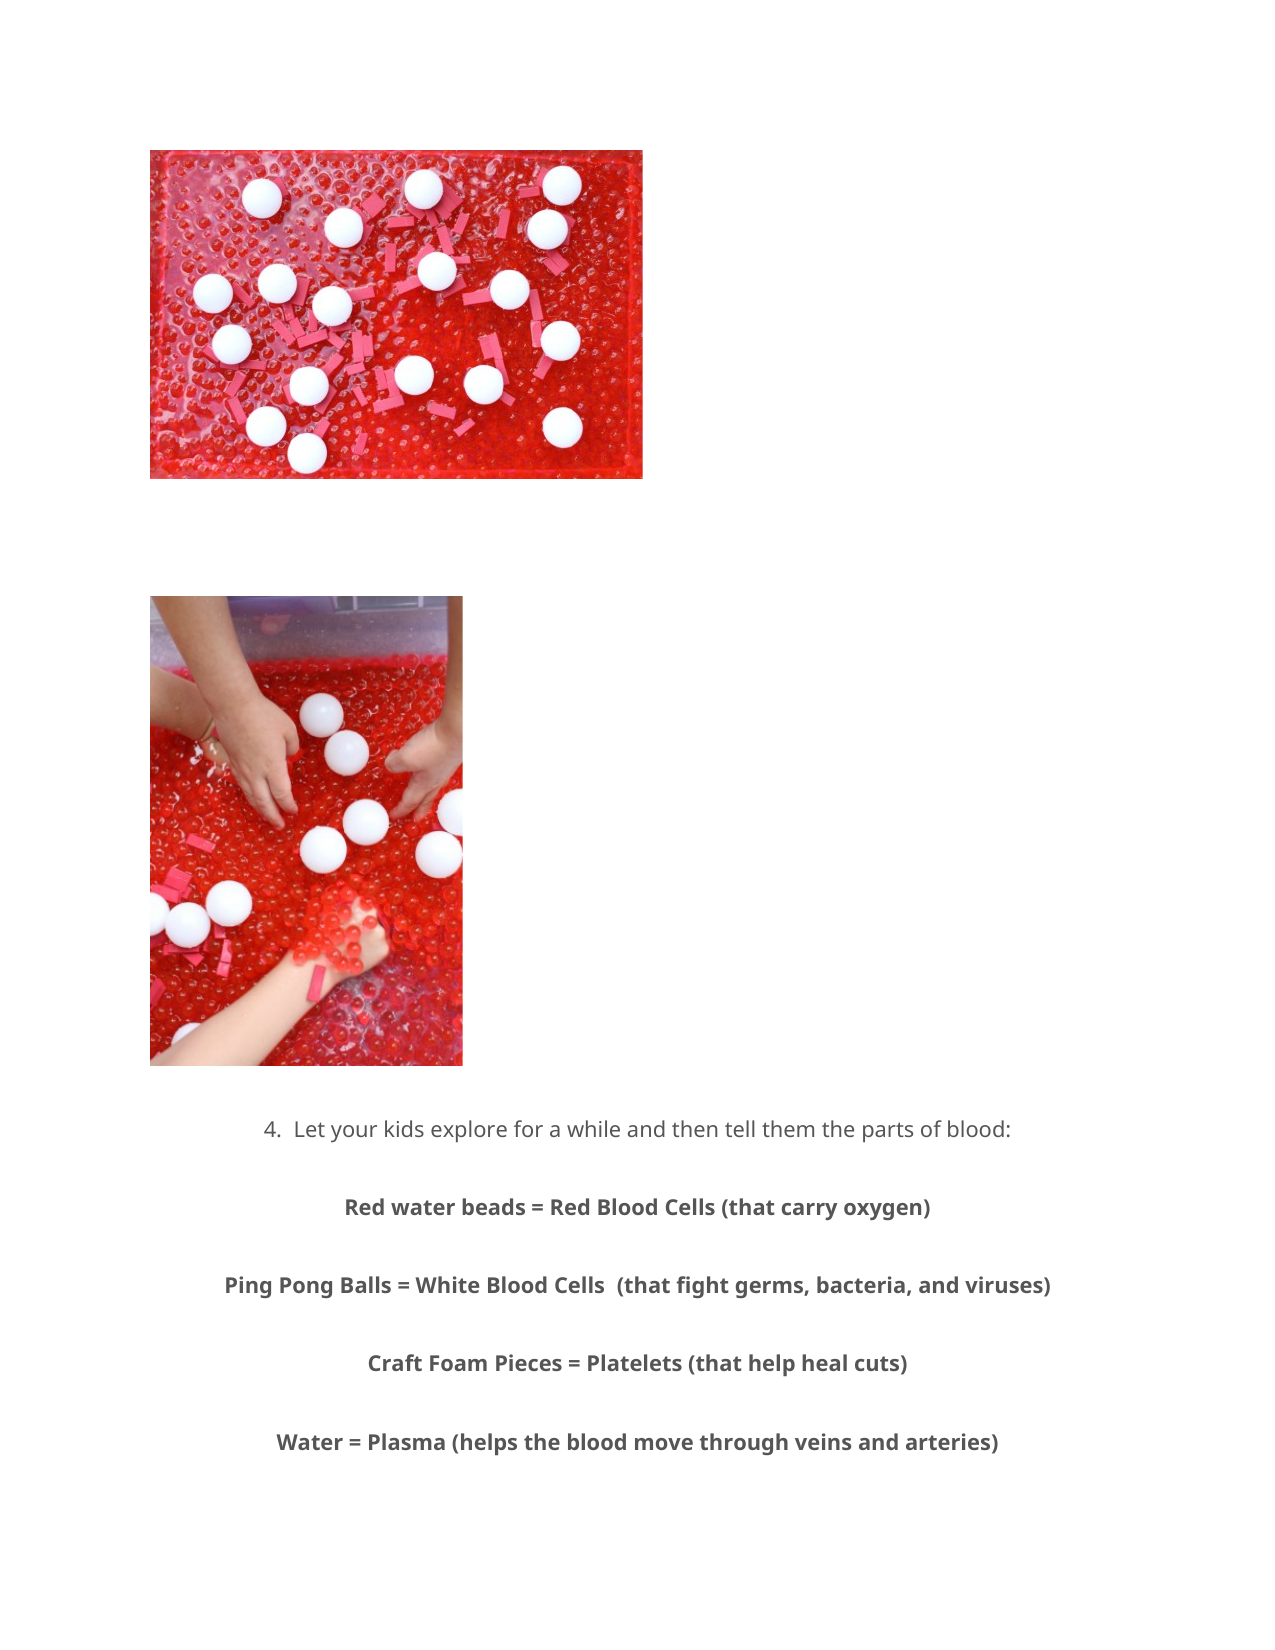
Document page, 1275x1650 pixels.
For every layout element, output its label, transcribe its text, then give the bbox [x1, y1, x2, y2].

text 4. Let your kids explore for a while and then tell them the parts of blood: [150, 1106, 1125, 1144]
text Red water beads = Red Blood Cells (that carry oxygen) [150, 1184, 1125, 1222]
text Water = Plasma (helps the blood move through veins and arteries) [150, 1419, 1125, 1456]
picture [150, 596, 463, 1066]
picture [150, 150, 643, 479]
text Ping Pong Balls = White Blood Cells (that fight germs, bacteria, and viruses) [150, 1262, 1125, 1300]
text Craft Foam Pieces = Platelets (that help heal cuts) [150, 1341, 1125, 1378]
